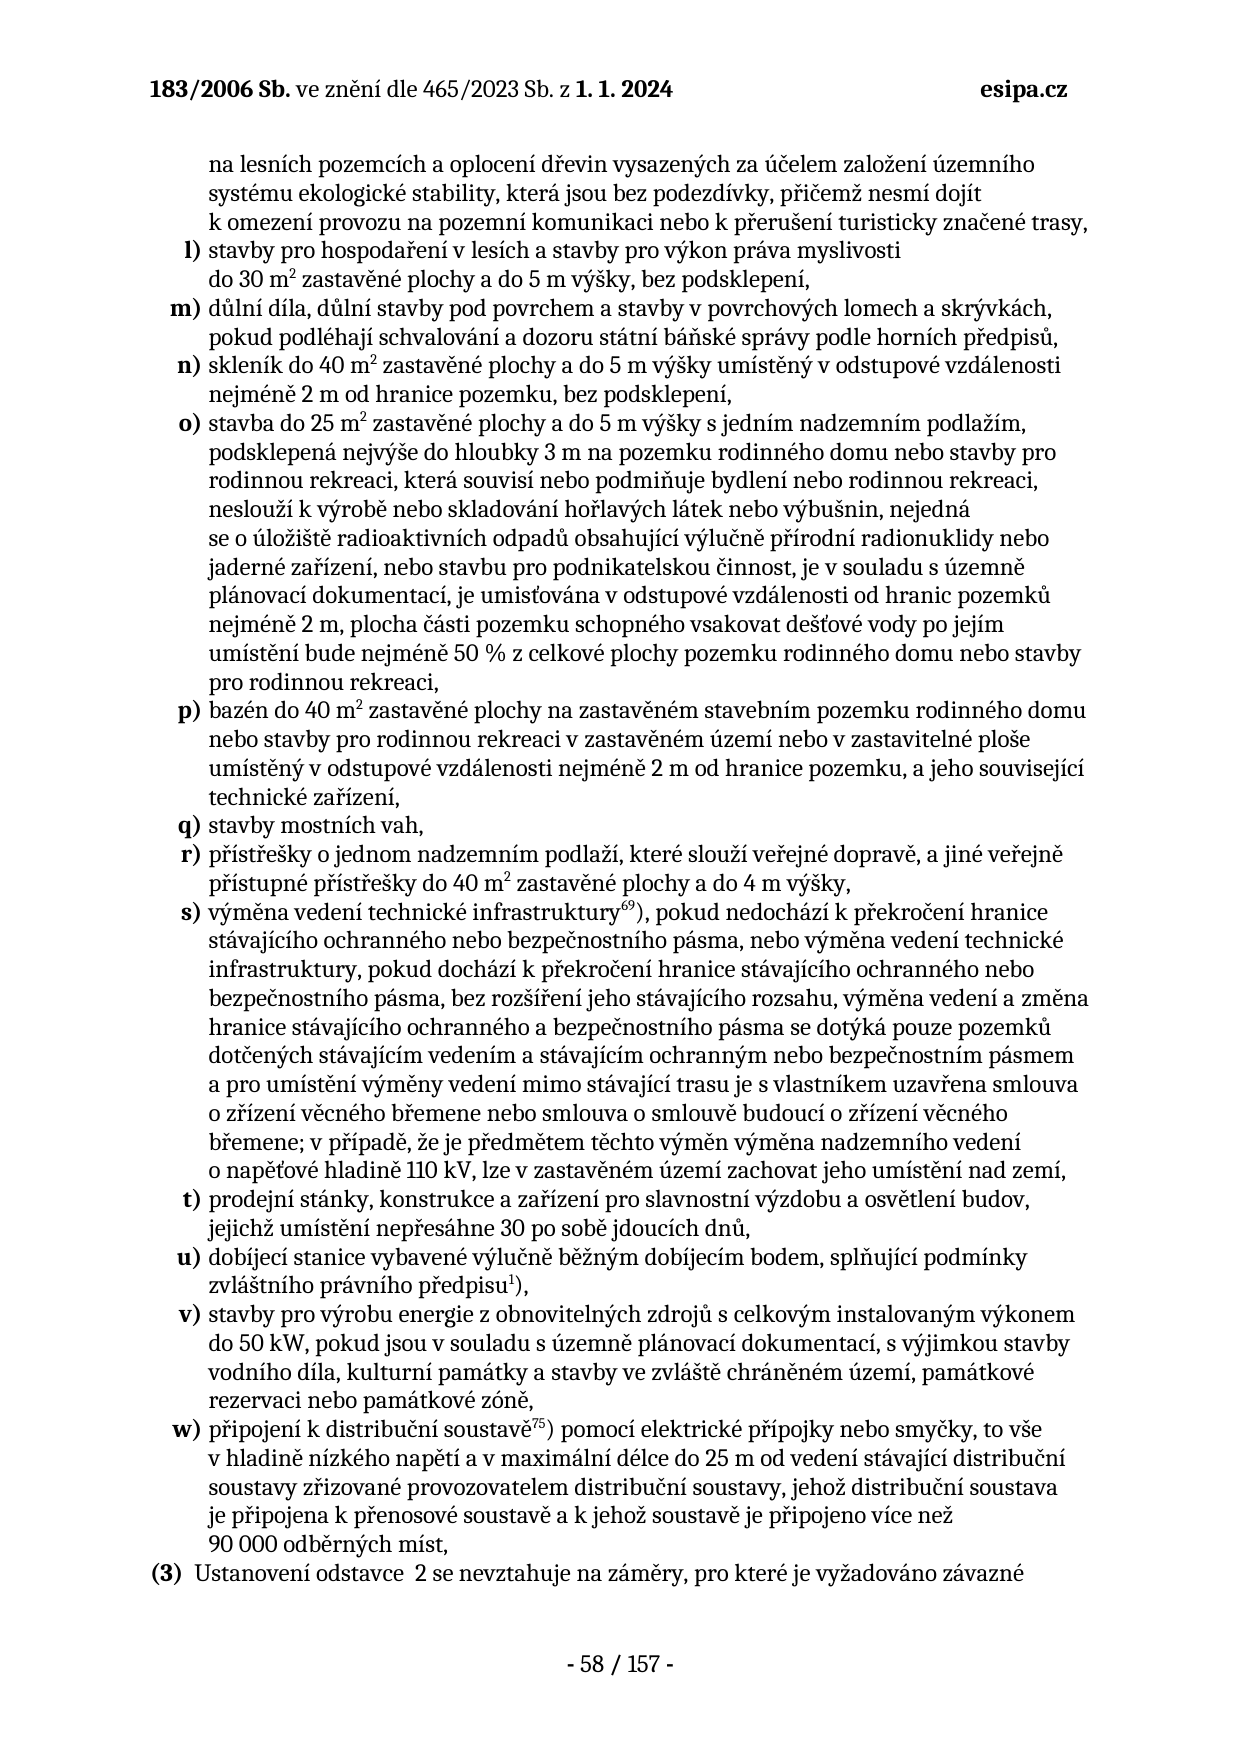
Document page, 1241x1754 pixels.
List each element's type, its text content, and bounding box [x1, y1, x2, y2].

text q) stavby mostních vah, [150, 811, 1090, 840]
text u) dobíjecí stanice vybavené výlučně běžným dobíjecím bodem, splňující podmínky zvláštního právního předpisu1), [150, 1242, 1090, 1300]
text m) důlní díla, důlní stavby pod povrchem a stavby v povrchových lomech a skrývkách, pokud podléhají schvalování a dozoru státní báňské správy podle horních předpisů, [150, 294, 1090, 351]
text v) stavby pro výrobu energie z obnovitelných zdrojů s celkovým instalovaným výkonem do 50 kW, pokud jsou v souladu s územně plánovací dokumentací, s výjimkou stavby vodního díla, kulturní památky a stavby ve zvláště chráněném území, památkové rezervaci nebo památkové zóně, [150, 1300, 1090, 1415]
text p) bazén do 40 m2 zastavěné plochy na zastavěném stavebním pozemku rodinného domu nebo stavby pro rodinnou rekreaci v zastavěném území nebo v zastavitelné ploše umístěný v odstupové vzdálenosti nejméně 2 m od hranice pozemku, a jeho související technické zařízení, [150, 696, 1090, 811]
text s) výměna vedení technické infrastruktury69), pokud nedochází k překročení hranice stávajícího ochranného nebo bezpečnostního pásma, nebo výměna vedení technické infrastruktury, pokud dochází k překročení hranice stávajícího ochranného nebo bezpečnostního pásma, bez rozšíření jeho stávajícího rozsahu, výměna vedení a změna hranice stávajícího ochranného a bezpečnostního pásma se dotýká pouze pozemků dotčených stávajícím vedením a stávajícím ochranným nebo bezpečnostním pásmem a pro umístění výměny vedení mimo stávající trasu je s vlastníkem uzavřena smlouva o zřízení věcného břemene nebo smlouva o smlouvě budoucí o zřízení věcného břemene; v případě, že je předmětem těchto výměn výměna nadzemního vedení o napěťové hladině 110 kV, lze v zastavěném území zachovat jeho umístění nad zemí, [150, 897, 1090, 1185]
text o) stavba do 25 m2 zastavěné plochy a do 5 m výšky s jedním nadzemním podlažím, podsklepená nejvýše do hloubky 3 m na pozemku rodinného domu nebo stavby pro rodinnou rekreaci, která souvisí nebo podmiňuje bydlení nebo rodinnou rekreaci, neslouží k výrobě nebo skladování hořlavých látek nebo výbušnin, nejedná se o úložiště radioaktivních odpadů obsahující výlučně přírodní radionuklidy nebo jaderné zařízení, nebo stavbu pro podnikatelskou činnost, je v souladu s územně plánovací dokumentací, je umisťována v odstupové vzdálenosti od hranic pozemků nejméně 2 m, plocha části pozemku schopného vsakovat dešťové vody po jejím umístění bude nejméně 50 % z celkové plochy pozemku rodinného domu nebo stavby pro rodinnou rekreaci, [150, 409, 1090, 696]
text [150, 1559, 1090, 1587]
text r) přístřešky o jednom nadzemním podlaží, které slouží veřejné dopravě, a jiné veřejně přístupné přístřešky do 40 m2 zastavěné plochy a do 4 m výšky, [150, 840, 1090, 897]
text w) připojení k distribuční soustavě75) pomocí elektrické přípojky nebo smyčky, to vše v hladině nízkého napětí a v maximální délce do 25 m od vedení stávající distribuční soustavy zřizované provozovatelem distribuční soustavy, jehož distribuční soustava je připojena k přenosové soustavě a k jehož soustavě je připojeno více než 90 000 odběrných míst, [150, 1415, 1090, 1559]
text l) stavby pro hospodaření v lesích a stavby pro výkon práva myslivosti do 30 m2 zastavěné plochy a do 5 m výšky, bez podsklepení, [150, 236, 1090, 294]
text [150, 150, 1090, 236]
text n) skleník do 40 m2 zastavěné plochy a do 5 m výšky umístěný v odstupové vzdálenosti nejméně 2 m od hranice pozemku, bez podsklepení, [150, 351, 1090, 409]
text t) prodejní stánky, konstrukce a zařízení pro slavnostní výzdobu a osvětlení budov, jejichž umístění nepřesáhne 30 po sobě jdoucích dnů, [150, 1185, 1090, 1242]
